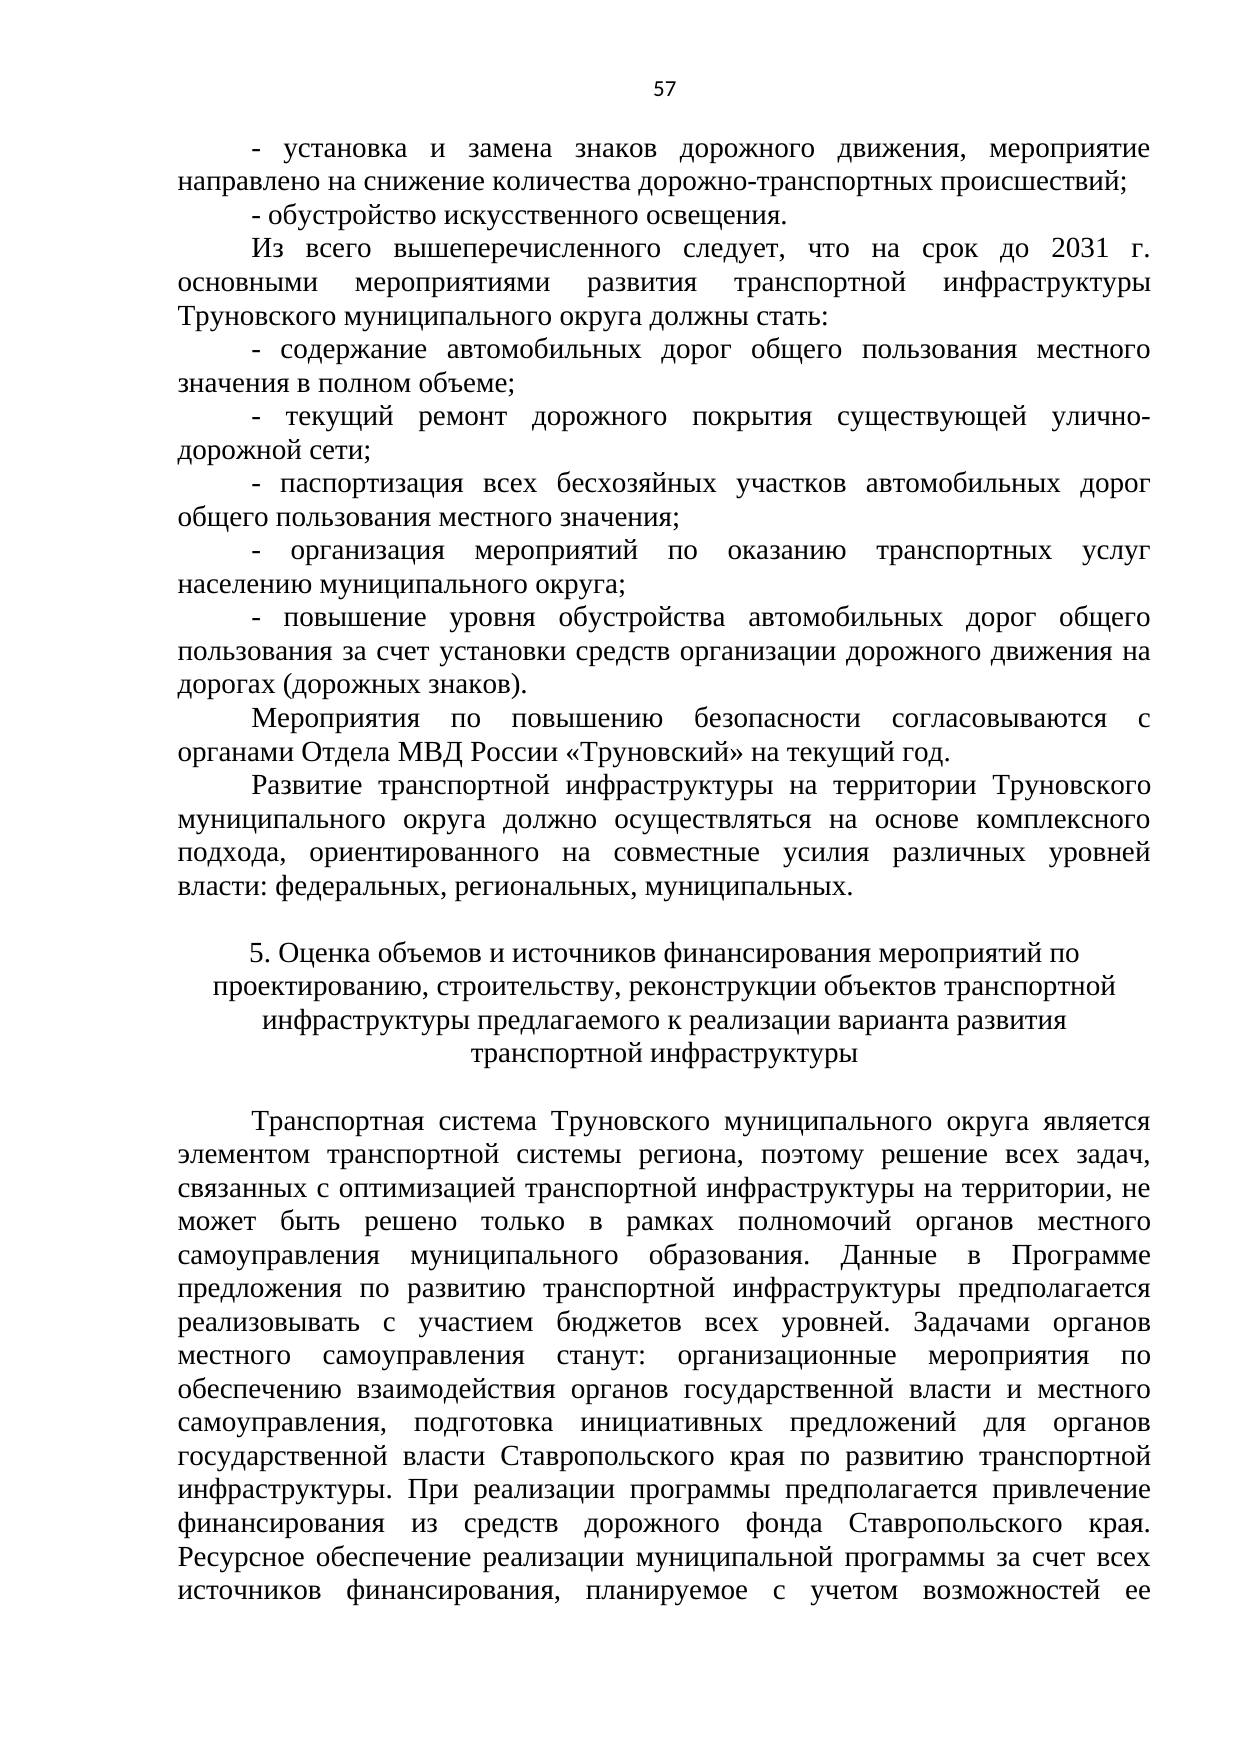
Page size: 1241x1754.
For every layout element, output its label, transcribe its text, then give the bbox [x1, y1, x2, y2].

text - содержание автомобильных дорог общего пользования местного значения в полном объеме; [177, 331, 1152, 398]
text - обустройство искусственного освещения. [177, 197, 1152, 231]
text - установка и замена знаков дорожного движения, мероприятие направлено на снижение количества дорожно-транспортных происшествий; [177, 130, 1152, 197]
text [177, 1103, 1152, 1606]
text - повышение уровня обустройства автомобильных дорог общего пользования за счет установки средств организации дорожного движения на дорогах (дорожных знаков). [177, 599, 1152, 700]
text 5. Оценка объемов и источников финансирования мероприятий по проектированию, строительству, реконструкции объектов транспортной инфраструктуры предлагаемого к реализации варианта развития транспортной инфраструктуры [177, 935, 1152, 1069]
text Из всего вышеперечисленного следует, что на срок до 2031 г. основными мероприятиями развития транспортной инфраструктуры Труновского муниципального округа должны стать: [177, 231, 1152, 331]
text - организация мероприятий по оказанию транспортных услуг населению муниципального округа; [177, 532, 1152, 599]
text - текущий ремонт дорожного покрытия существующей улично-дорожной сети; [177, 398, 1152, 465]
text Развитие транспортной инфраструктуры на территории Труновского муниципального округа должно осуществляться на основе комплексного подхода, ориентированного на совместные усилия различных уровней власти: федеральных, региональных, муниципальных. [177, 767, 1152, 901]
text - паспортизация всех бесхозяйных участков автомобильных дорог общего пользования местного значения; [177, 465, 1152, 532]
text Мероприятия по повышению безопасности согласовываются с органами Отдела МВД России «Труновский» на текущий год. [177, 700, 1152, 767]
